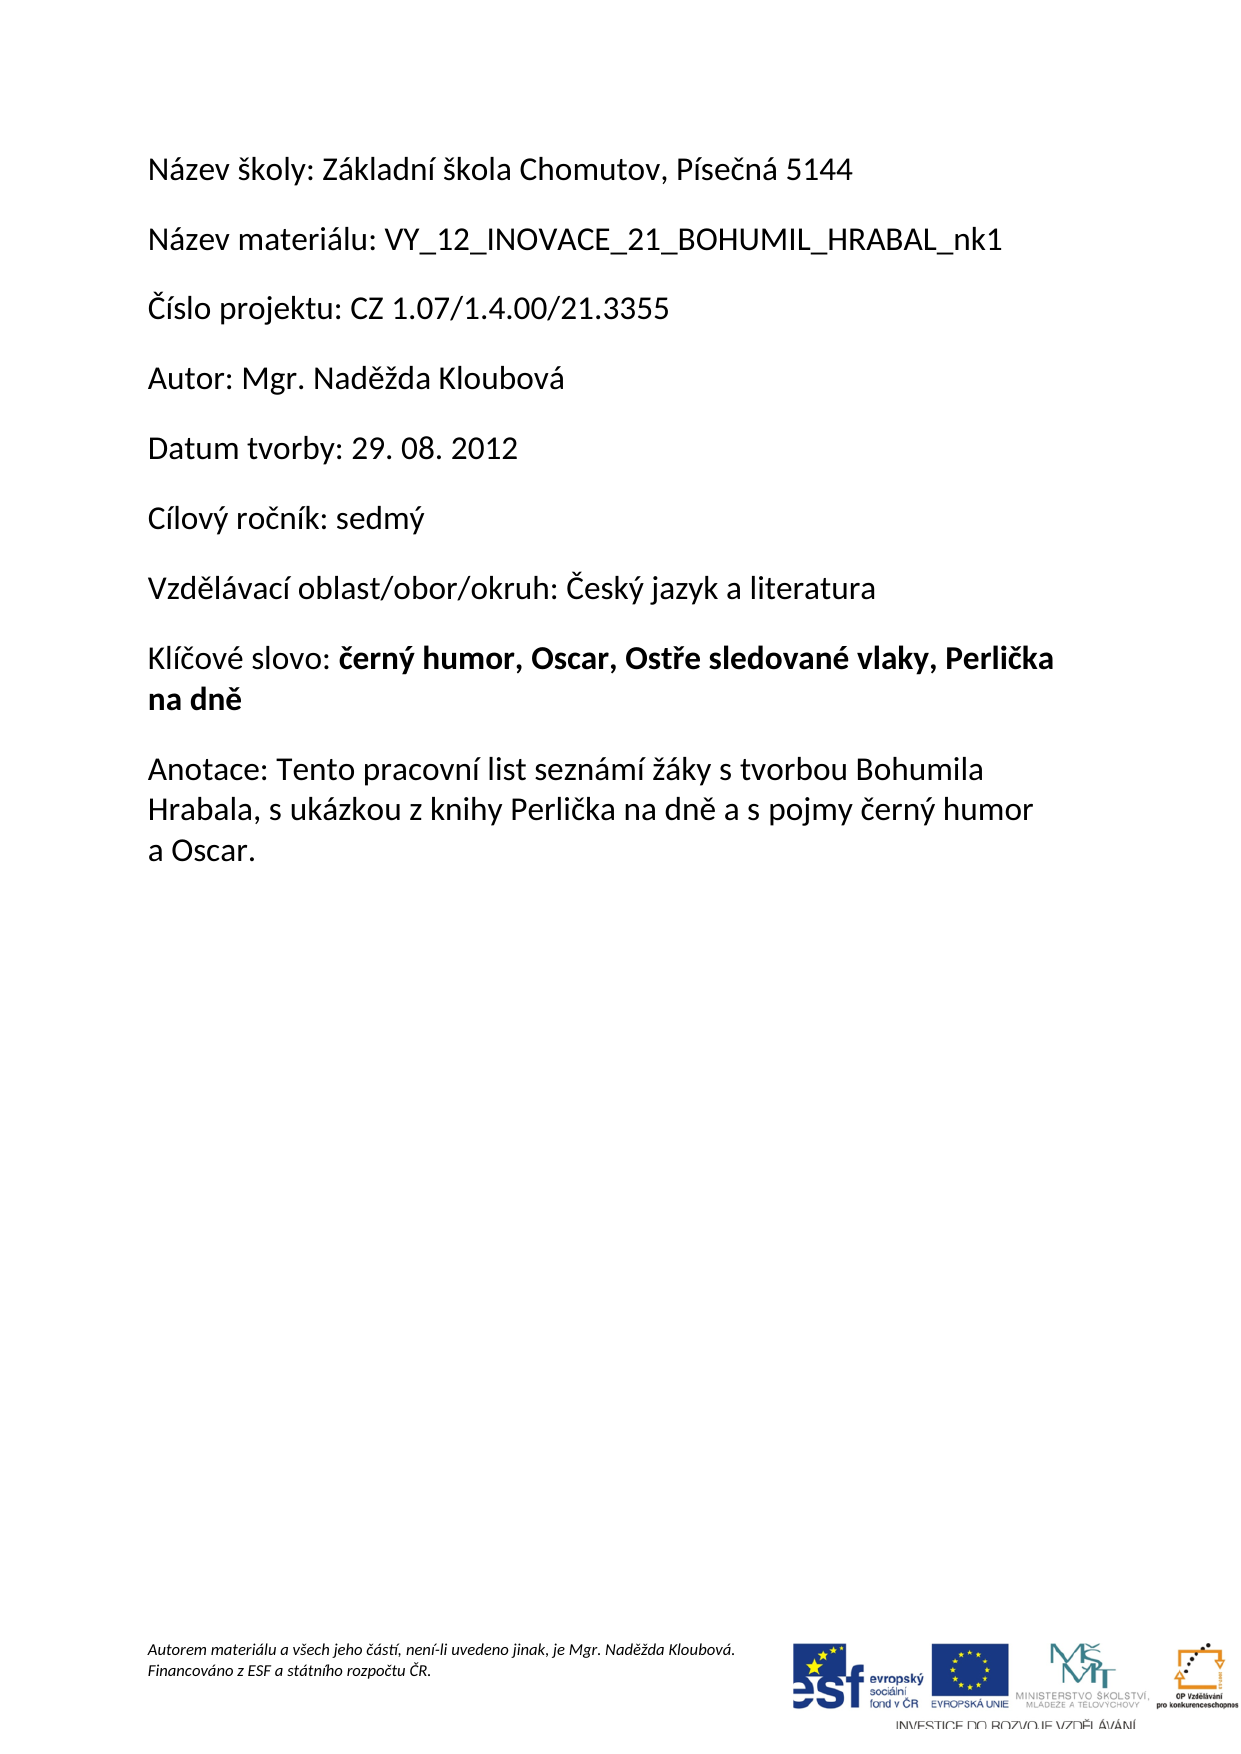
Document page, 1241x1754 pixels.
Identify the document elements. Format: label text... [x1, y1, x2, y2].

text Datum tvorby: 29. 08. 2012 [148, 427, 1093, 468]
text Cílový ročník: sedmý [148, 497, 1093, 538]
text Vzdělávací oblast/obor/okruh: Český jazyk a literatura [148, 567, 1093, 608]
text Autor: Mgr. Naděžda Kloubová [148, 357, 1093, 398]
picture [791, 1643, 1238, 1728]
text Anotace: Tento pracovní list seznámí žáky s tvorbou Bohumila Hrabala, s ukázkou z knihy Perlička na dně a s pojmy černý humor a Oscar. [148, 747, 1093, 870]
text Klíčové slovo: černý humor, Oscar, Ostře sledované vlaky, Perlička na dně [148, 637, 1093, 718]
text Název materiálu: VY_12_INOVACE_21_BOHUMIL_HRABAL_nk1 [148, 217, 1093, 258]
text Číslo projektu: CZ 1.07/1.4.00/21.3355 [148, 287, 1093, 328]
text Název školy: Základní škola Chomutov, Písečná 5144 [148, 148, 1093, 188]
